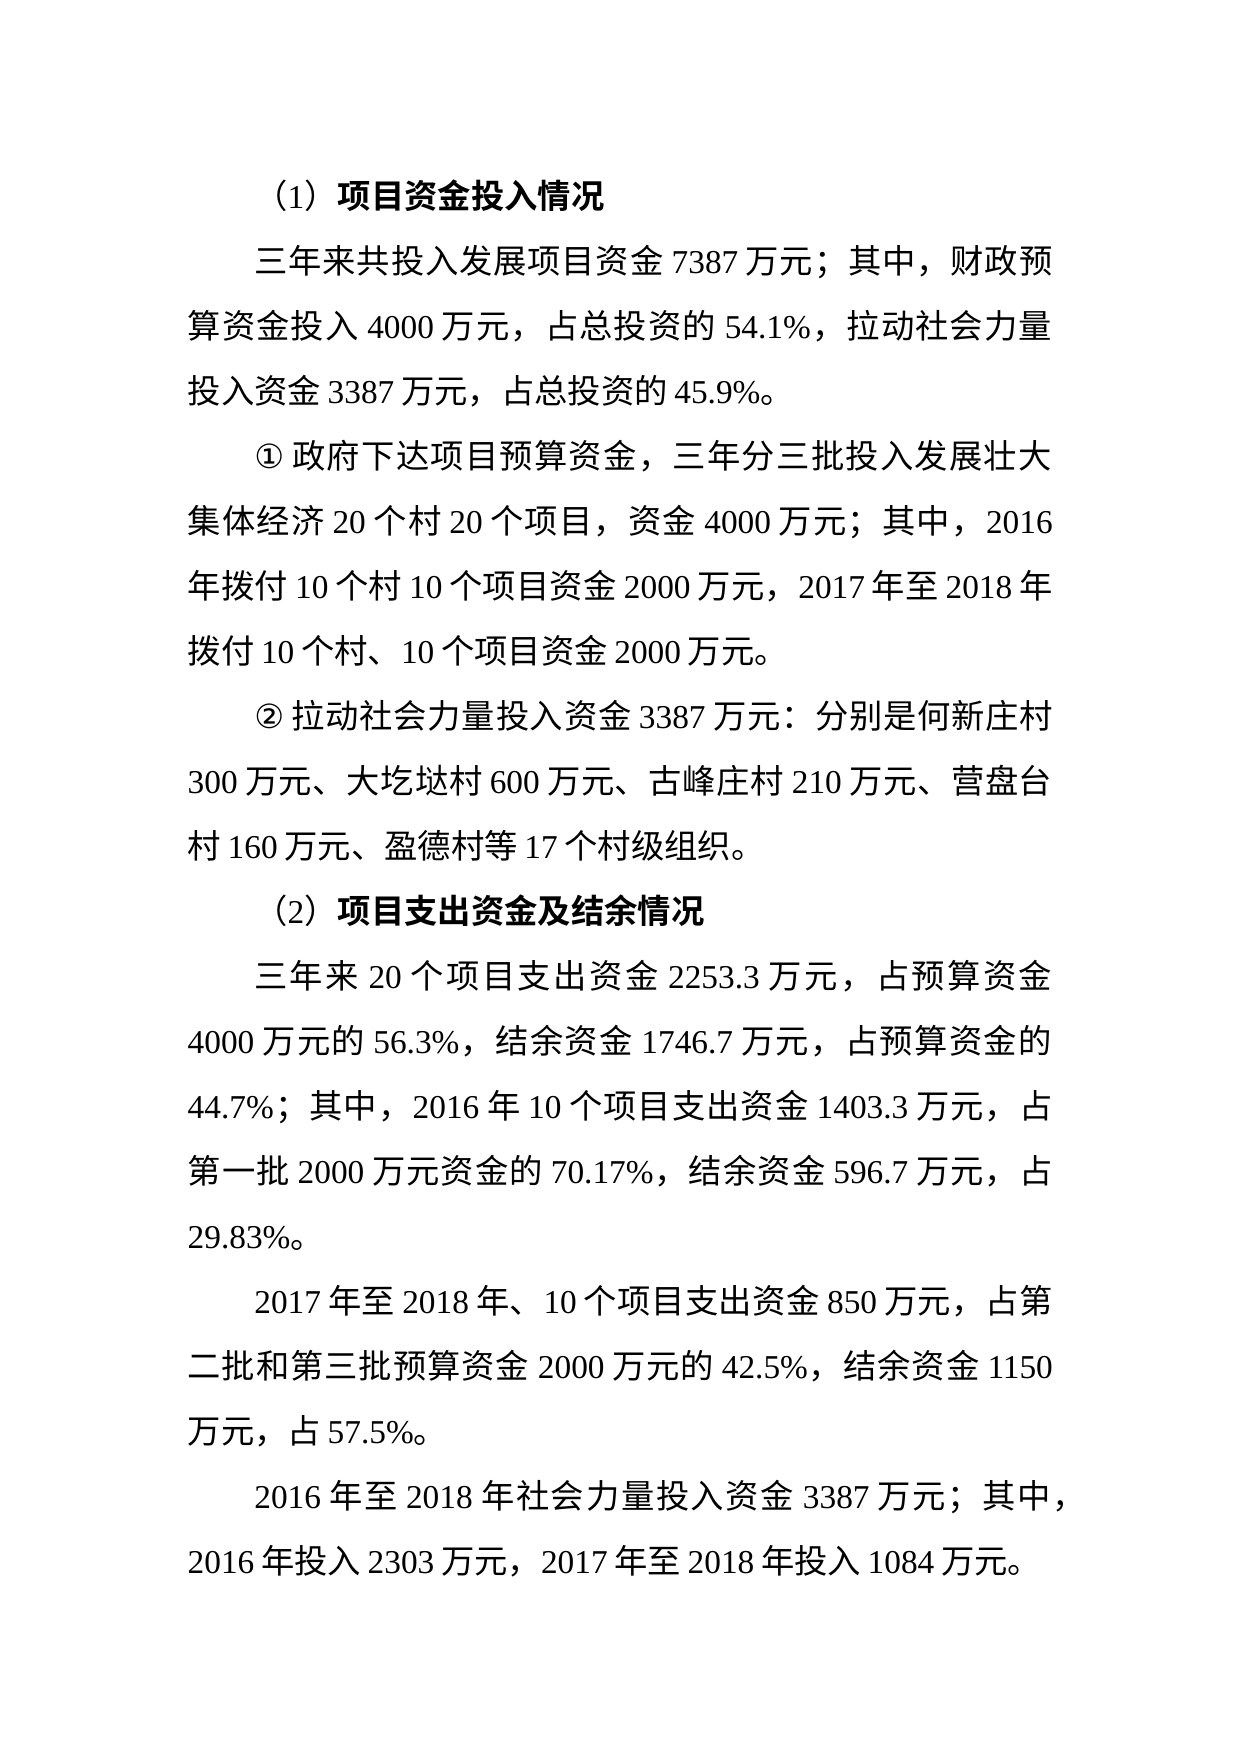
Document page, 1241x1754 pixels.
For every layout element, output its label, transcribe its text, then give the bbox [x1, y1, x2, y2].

text ②拉动社会力量投入资金3387万元：分别是何新庄村300万元、大圪垯村600万元、古峰庄村210万元、营盘台村160万元、盈德村等17个村级组织。 [187, 682, 1053, 877]
text ①政府下达项目预算资金，三年分三批投入发展壮大集体经济20个村20个项目，资金4000万元；其中，2016年拨付10个村10个项目资金2000万元，2017年至2018年拨付10个村、10个项目资金2000万元。 [187, 422, 1053, 682]
text 2017年至2018年、10个项目支出资金850万元，占第二批和第三批预算资金2000万元的42.5%，结余资金1150万元，占57.5%。 [187, 1267, 1053, 1462]
text 2016年至2018年社会力量投入资金3387万元；其中，2016年投入2303万元，2017年至2018年投入1084万元。 [187, 1462, 1053, 1592]
text （2）项目支出资金及结余情况 [187, 877, 1053, 942]
text 三年来20个项目支出资金2253.3万元，占预算资金4000万元的56.3%，结余资金1746.7万元，占预算资金的44.7%；其中，2016年10个项目支出资金1403.3万元，占第一批2000万元资金的70.17%，结余资金596.7万元，占29.83%。 [187, 942, 1053, 1267]
text 三年来共投入发展项目资金7387万元；其中，财政预算资金投入4000万元，占总投资的54.1%，拉动社会力量投入资金3387万元，占总投资的45.9%。 [187, 227, 1053, 422]
text （1）项目资金投入情况 [187, 162, 1053, 227]
